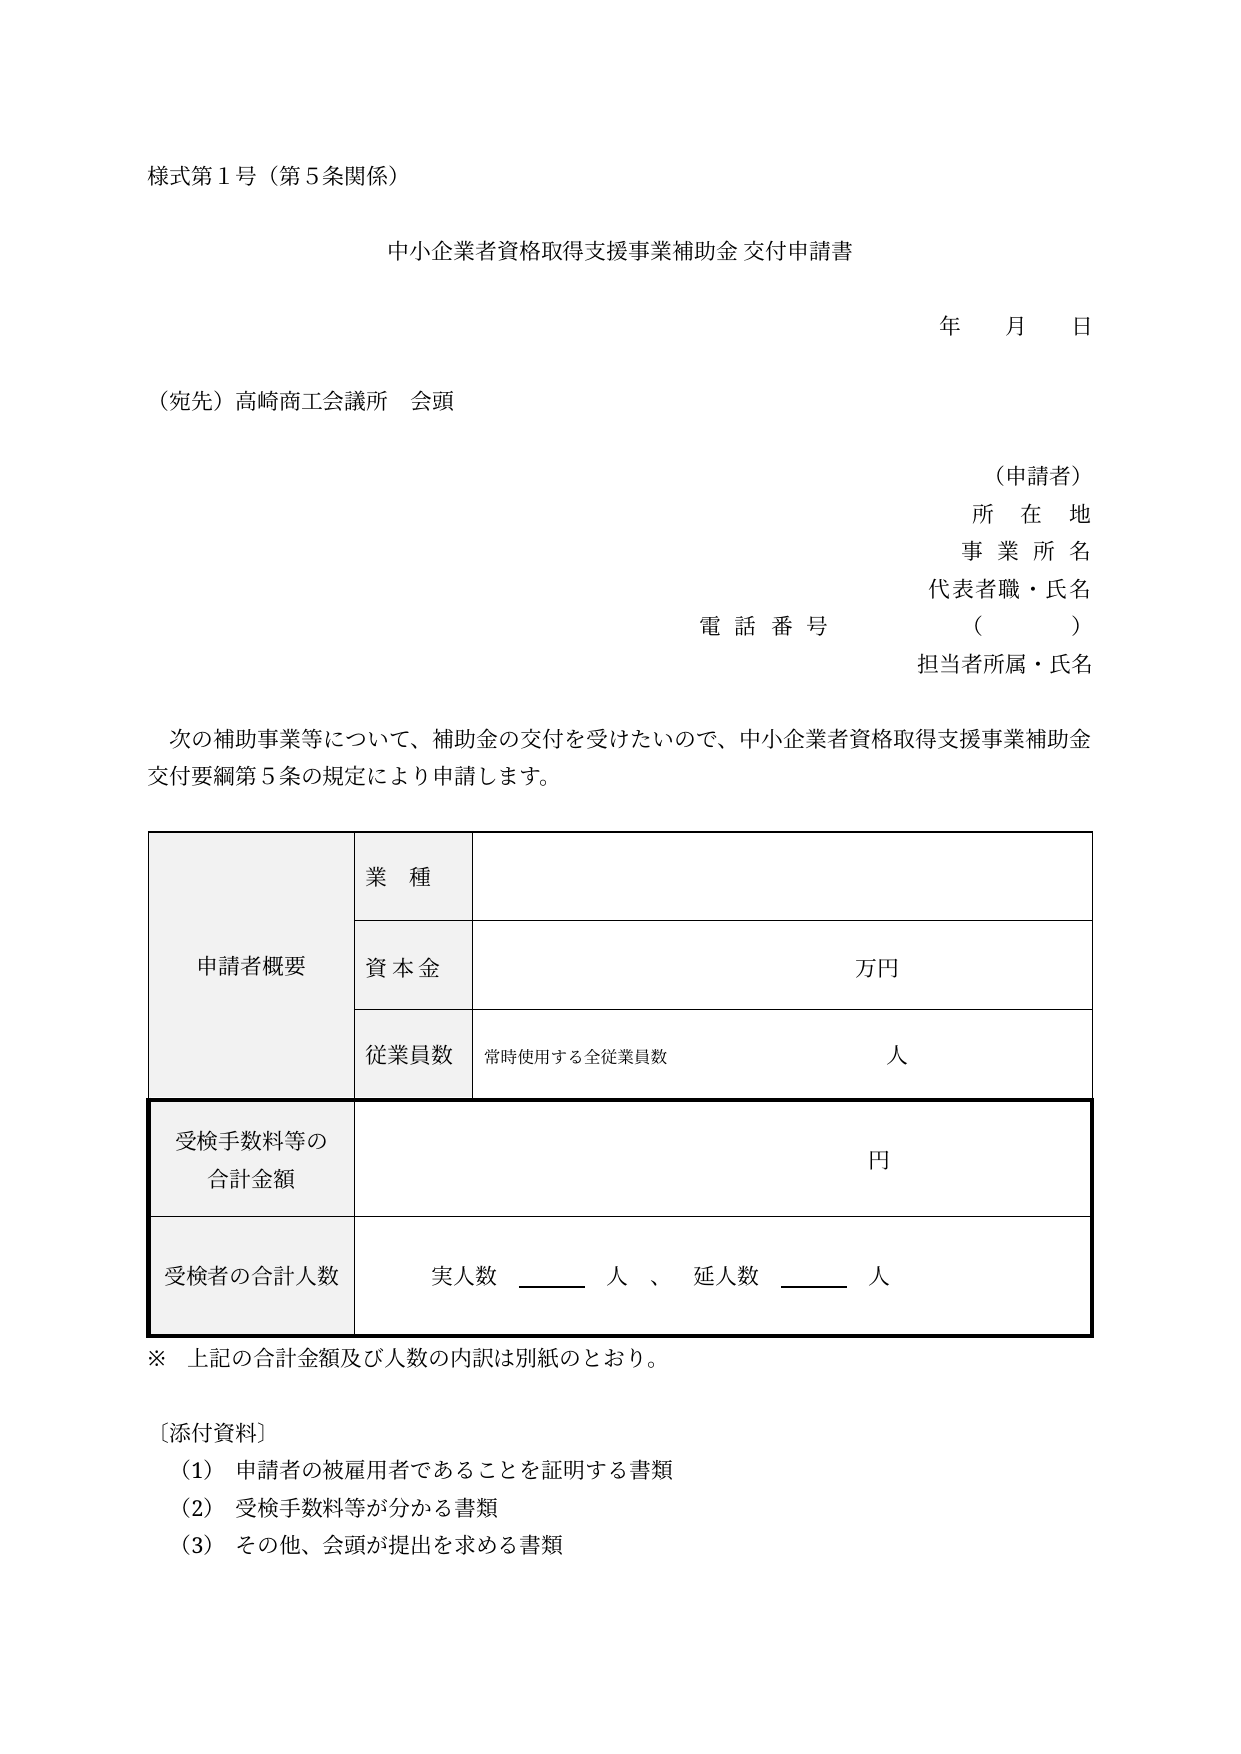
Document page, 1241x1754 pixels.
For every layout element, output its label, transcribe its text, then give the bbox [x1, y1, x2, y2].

table_cell 従業員数 [355, 1010, 472, 1097]
table_cell 資本金 [355, 921, 472, 1009]
text （申請者） [148, 456, 1092, 494]
table_header 申請者概要 [149, 833, 354, 1097]
table_cell 受検者の合計人数 [151, 1217, 354, 1334]
table_cell 受検手数料等の 合計金額 [151, 1102, 354, 1216]
text ※ 上記の合計金額及び人数の内訳は別紙のとおり。 [148, 1338, 1092, 1376]
text 所在地 [148, 494, 1092, 531]
text 事業所名 [148, 531, 1092, 569]
list 受検手数料等が分かる書類 [169, 1488, 1092, 1526]
table_cell 常時使用する全従業員数 人 [473, 1010, 1092, 1097]
text 中小企業者資格取得支援事業補助金 交付申請書 [148, 231, 1092, 269]
text 〔添付資料〕 [148, 1413, 1092, 1451]
table_header [473, 833, 1092, 920]
text 年 月 日 [148, 306, 1092, 344]
list その他、会頭が提出を求める書類 [169, 1526, 1092, 1563]
text 様式第１号（第５条関係） [148, 156, 1092, 194]
table_cell 円 [355, 1102, 1090, 1216]
table_cell 万円 [473, 921, 1092, 1009]
text 電話番号 （ ） [148, 606, 1092, 644]
list 申請者の被雇用者であることを証明する書類 [169, 1451, 1092, 1488]
text 担当者所属・氏名 [148, 644, 1092, 681]
text 代表者職・氏名 [148, 569, 1092, 606]
text （宛先）高崎商工会議所 会頭 [148, 381, 1092, 419]
table_cell 実人数 人 、 延人数 人 [355, 1217, 1090, 1334]
table_header 業種 [355, 833, 472, 920]
text 次の補助事業等について、補助金の交付を受けたいので、中小企業者資格取得支援事業補助金交付要綱第５条の規定により申請します。 [148, 719, 1092, 794]
